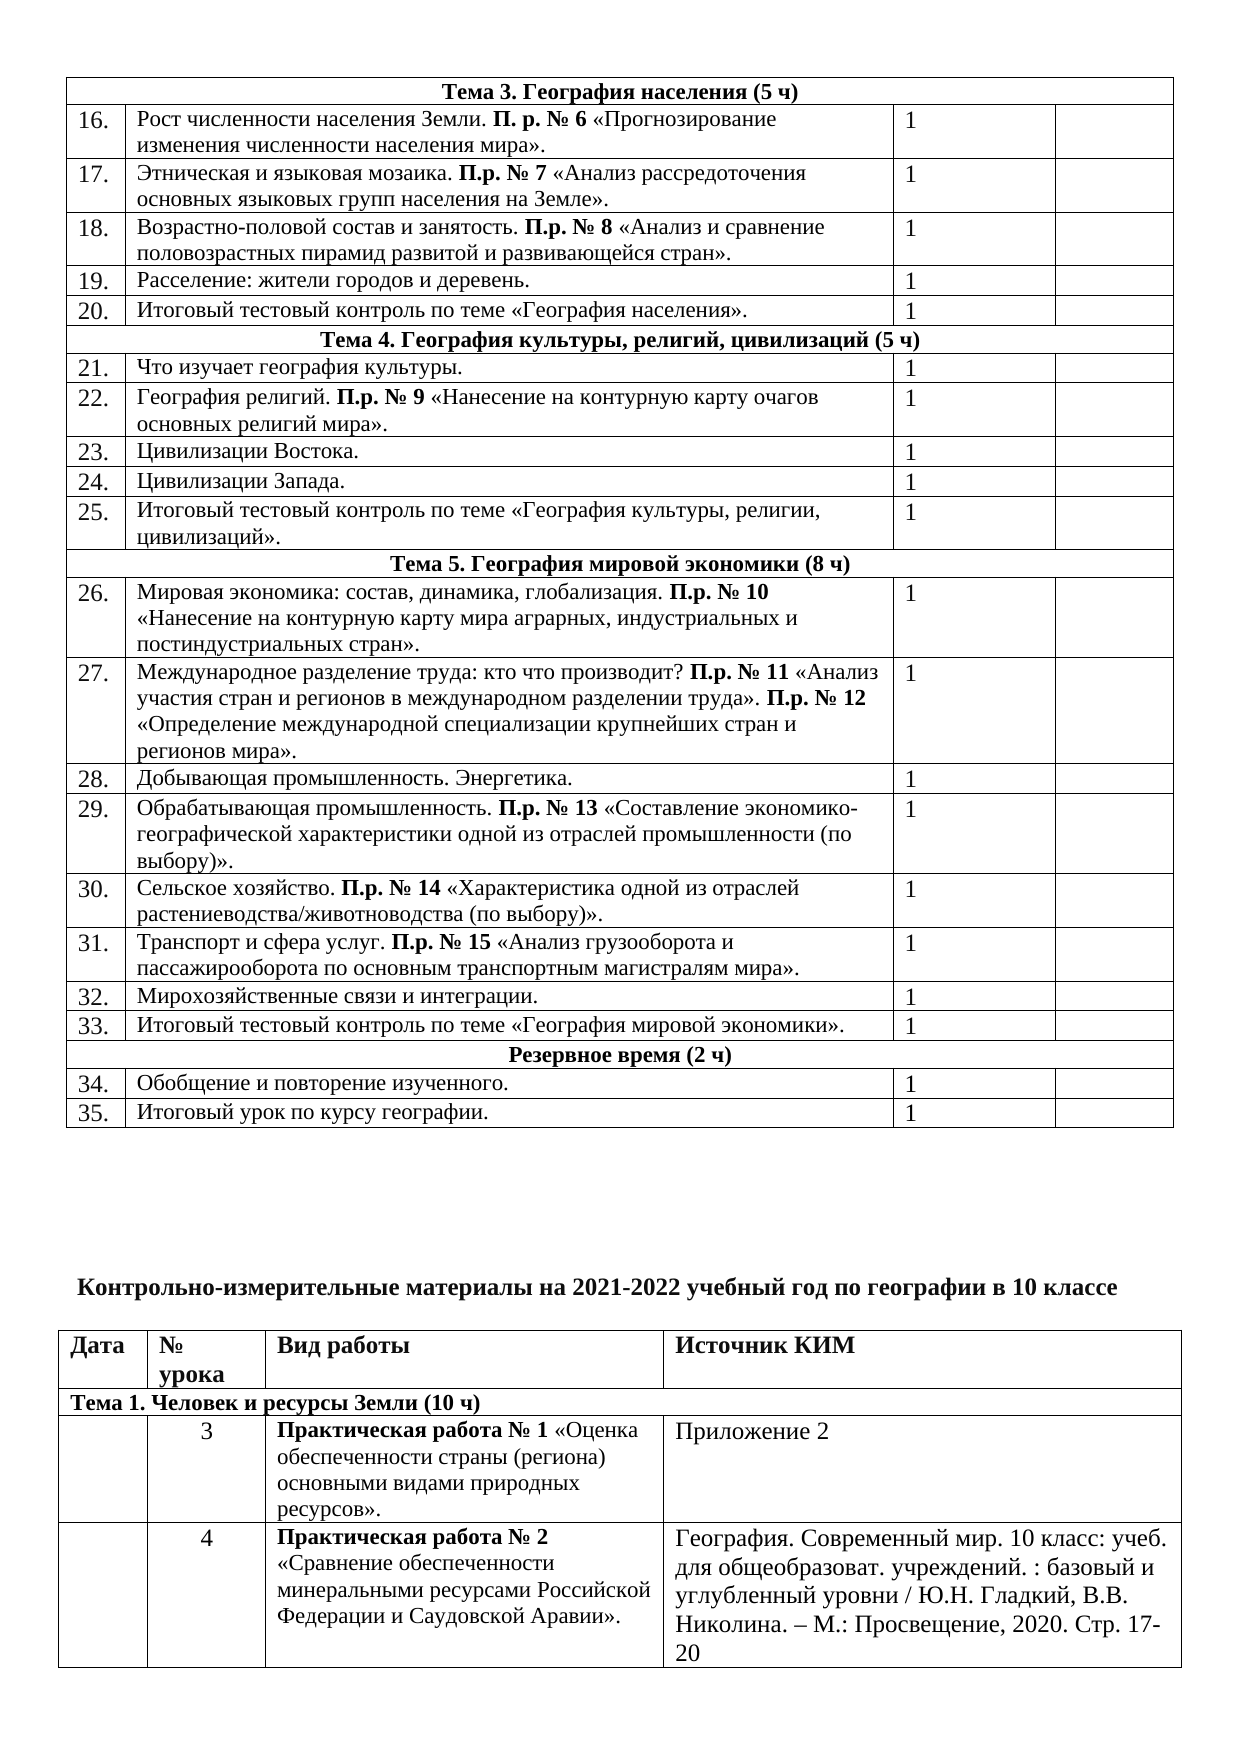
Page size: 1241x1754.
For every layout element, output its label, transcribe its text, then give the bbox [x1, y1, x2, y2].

table_cell [1056, 928, 1173, 981]
table_header Дата [59, 1331, 147, 1388]
table_cell Мирохозяйственные связи и интеграции. [126, 982, 893, 1010]
table_cell [1056, 1011, 1173, 1040]
table_cell Что изучает география культуры. [126, 354, 893, 382]
table_cell 1 [894, 764, 1055, 793]
table_cell Тема 1. Человек и ресурсы Земли (10 ч) [59, 1389, 1181, 1415]
table_cell Итоговый тестовый контроль по теме «География культуры, религии, цивилизаций». [126, 497, 893, 549]
table_cell 22. [67, 383, 125, 436]
table_cell [1056, 497, 1173, 549]
table_cell [1056, 1099, 1173, 1127]
table_cell Международное разделение труда: кто что производит? П.р. № 11 «Анализ участия стран и регионов в международном разделении труда». П.р. № 12 «Определение международной специализации крупнейших стран и регионов мира». [126, 658, 893, 763]
table_cell [1056, 296, 1173, 325]
table_cell Приложение 2 [664, 1416, 1181, 1522]
table_cell Тема 3. География населения (5 ч) [67, 78, 1173, 104]
table_cell География религий. П.р. № 9 «Нанесение на контурную карту очагов основных религий мира». [126, 383, 893, 436]
table_header Источник КИМ [664, 1331, 1181, 1388]
table_cell 27. [67, 658, 125, 763]
table_cell 16. [67, 105, 125, 158]
table_cell 25. [67, 497, 125, 549]
table_cell 35. [67, 1099, 125, 1127]
table_cell 1 [894, 383, 1055, 436]
table_cell 1 [894, 266, 1055, 295]
table_cell 1 [894, 982, 1055, 1010]
table_cell 17. [67, 159, 125, 212]
table_cell 20. [67, 296, 125, 325]
table_header Вид работы [266, 1331, 663, 1388]
table_cell 29. [67, 794, 125, 873]
table_cell 1 [894, 658, 1055, 763]
table_cell 1 [894, 497, 1055, 549]
table_cell [1056, 764, 1173, 793]
table_cell 1 [894, 159, 1055, 212]
table_cell [1056, 437, 1173, 466]
table_cell 23. [67, 437, 125, 466]
table_cell 1 [894, 794, 1055, 873]
table_cell 1 [894, 1069, 1055, 1097]
table_cell 18. [67, 213, 125, 265]
table_cell [1056, 213, 1173, 265]
table_cell 19. [67, 266, 125, 295]
table_cell 3 [148, 1416, 265, 1522]
table_cell 32. [67, 982, 125, 1010]
table_cell 1 [894, 437, 1055, 466]
table_cell Цивилизации Запада. [126, 467, 893, 496]
table_cell Этническая и языковая мозаика. П.р. № 7 «Анализ рассредоточения основных языковых групп населения на Земле». [126, 159, 893, 212]
table_cell 1 [894, 105, 1055, 158]
table_cell [1056, 159, 1173, 212]
table_cell Итоговый тестовый контроль по теме «География населения». [126, 296, 893, 325]
table_cell Расселение: жители городов и деревень. [126, 266, 893, 295]
table_cell 1 [894, 467, 1055, 496]
table_cell 34. [67, 1069, 125, 1097]
table_cell Итоговый тестовый контроль по теме «География мировой экономики». [126, 1011, 893, 1040]
table_cell 1 [894, 1011, 1055, 1040]
table_cell [59, 1416, 147, 1522]
table_cell Тема 5. География мировой экономики (8 ч) [67, 550, 1173, 577]
table_cell Практическая работа № 2 «Сравнение обеспеченности минеральными ресурсами Российской Федерации и Саудовской Аравии». [266, 1523, 663, 1667]
table_cell Итоговый урок по курсу географии. [126, 1099, 893, 1127]
table_cell [1056, 266, 1173, 295]
table_cell 1 [894, 354, 1055, 382]
table_cell Возрастно-половой состав и занятость. П.р. № 8 «Анализ и сравнение половозрастных пирамид развитой и развивающейся стран». [126, 213, 893, 265]
table_cell География. Современный мир. 10 класс: учеб. для общеобразоват. учреждений. : базовый и углубленный уровни / Ю.Н. Гладкий, В.В. Николина. – М.: Просвещение, 2020. Стр. 17-20 [664, 1523, 1181, 1667]
table_cell Тема 4. География культуры, религий, цивилизаций (5 ч) [67, 326, 1173, 352]
table_cell Сельское хозяйство. П.р. № 14 «Характеристика одной из отраслей растениеводства/животноводства (по выбору)». [126, 874, 893, 927]
table_cell Обобщение и повторение изученного. [126, 1069, 893, 1097]
table_cell 33. [67, 1011, 125, 1040]
table_cell 1 [894, 1099, 1055, 1127]
table_cell Резервное время (2 ч) [67, 1041, 1173, 1068]
table_cell Обрабатывающая промышленность. П.р. № 13 «Составление экономико-географической характеристики одной из отраслей промышленности (по выбору)». [126, 794, 893, 873]
table_cell Добывающая промышленность. Энергетика. [126, 764, 893, 793]
table_cell Цивилизации Востока. [126, 437, 893, 466]
table_cell [1056, 383, 1173, 436]
table_cell Транспорт и сфера услуг. П.р. № 15 «Анализ грузооборота и пассажирооборота по основным транспортным магистралям мира». [126, 928, 893, 981]
table_cell Рост численности населения Земли. П. р. № 6 «Прогнозирование изменения численности населения мира». [126, 105, 893, 158]
table_cell 26. [67, 578, 125, 657]
table_header № урока [148, 1331, 265, 1388]
table_cell 1 [894, 928, 1055, 981]
table_cell 1 [894, 296, 1055, 325]
table_cell [1056, 794, 1173, 873]
table_cell 24. [67, 467, 125, 496]
table_cell 30. [67, 874, 125, 927]
table_cell 28. [67, 764, 125, 793]
table_cell [1056, 982, 1173, 1010]
table_cell [59, 1523, 147, 1667]
table_cell [1056, 354, 1173, 382]
table_cell [1056, 874, 1173, 927]
table_cell 31. [67, 928, 125, 981]
table_cell [1056, 1069, 1173, 1097]
table_cell 21. [67, 354, 125, 382]
table_cell [1056, 467, 1173, 496]
table_cell Мировая экономика: состав, динамика, глобализация. П.р. № 10 «Нанесение на контурную карту мира аграрных, индустриальных и постиндустриальных стран». [126, 578, 893, 657]
text Контрольно-измерительные материалы на 2021-2022 учебный год по географии в 10 классе [77, 1272, 1163, 1301]
table_cell [1056, 578, 1173, 657]
table_cell [1056, 105, 1173, 158]
table_cell 4 [148, 1523, 265, 1667]
table_cell 1 [894, 578, 1055, 657]
table_cell 1 [894, 213, 1055, 265]
table_cell [1056, 658, 1173, 763]
table_cell 1 [894, 874, 1055, 927]
table_cell Практическая работа № 1 «Оценка обеспеченности страны (региона) основными видами природных ресурсов». [266, 1416, 663, 1522]
